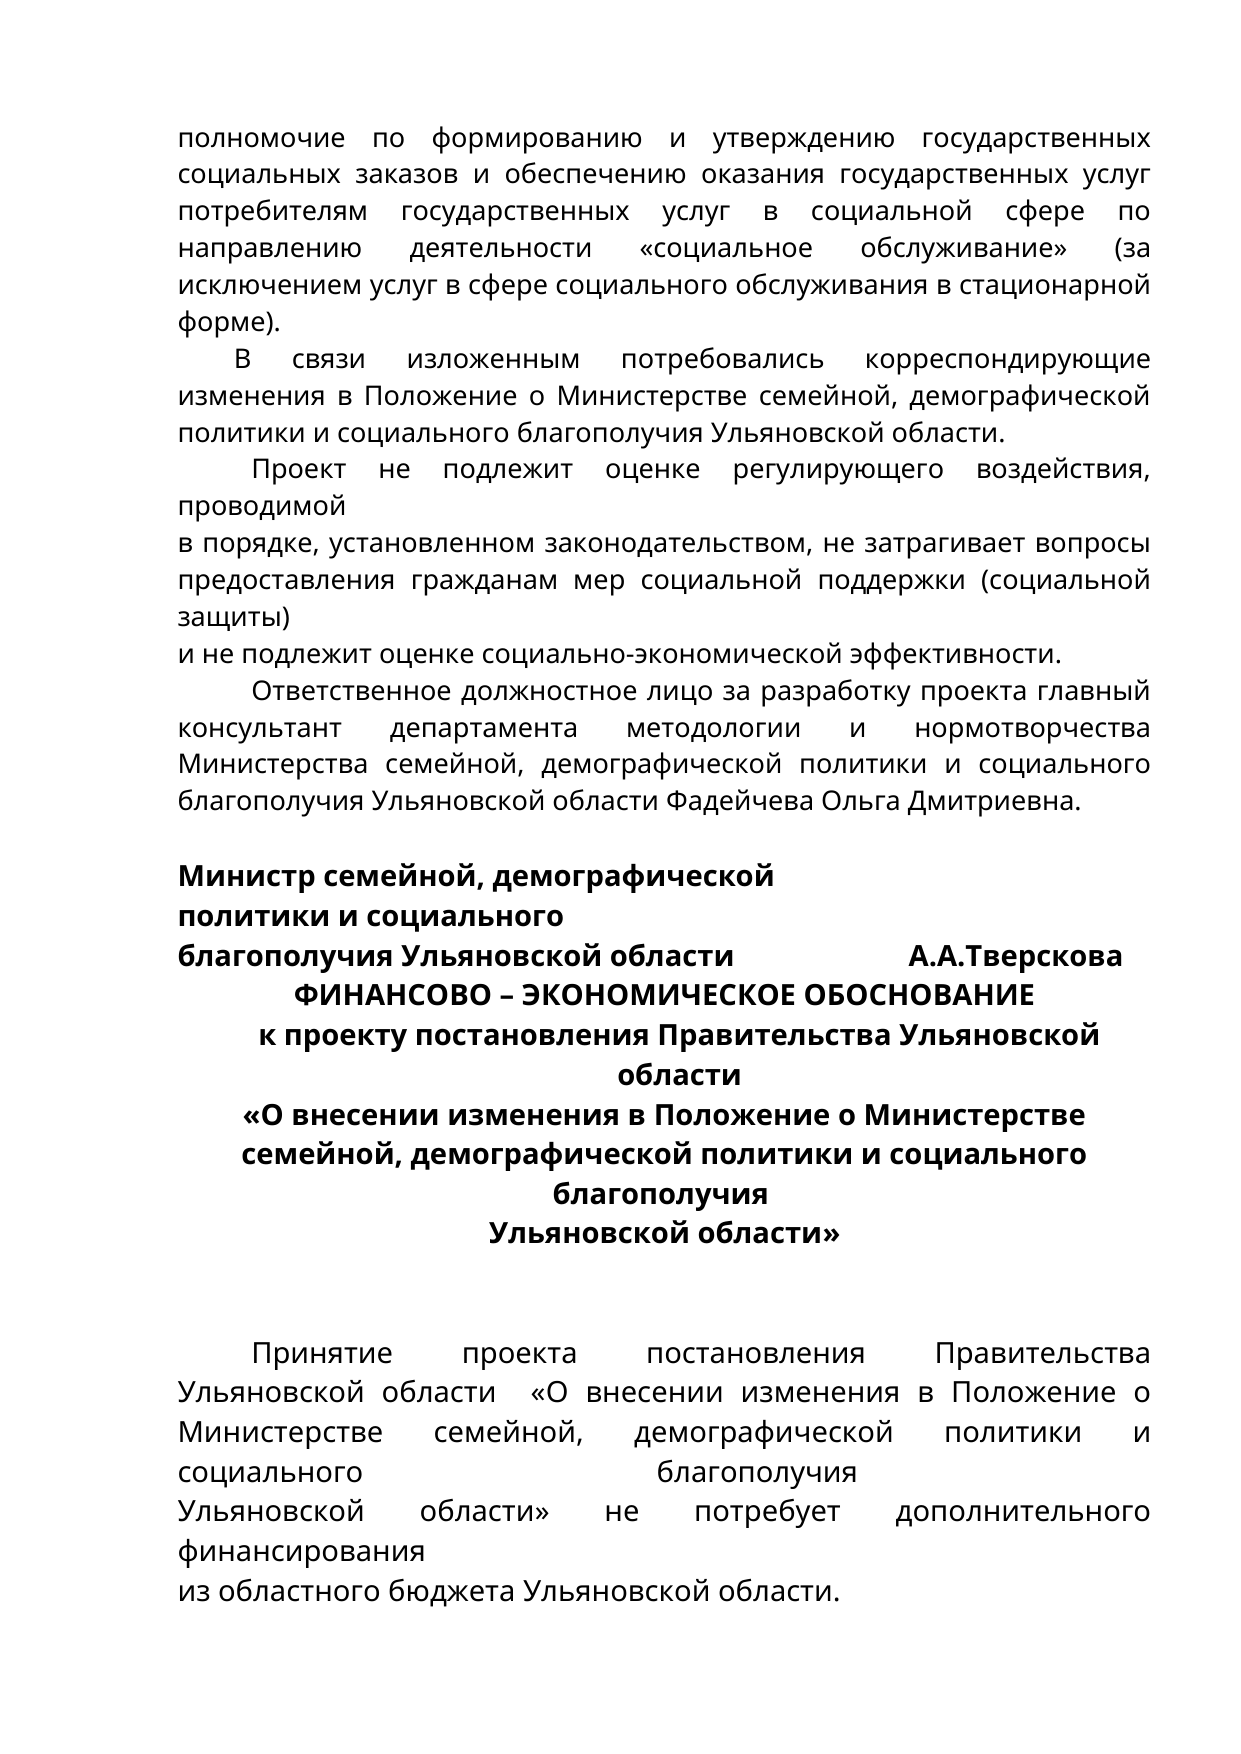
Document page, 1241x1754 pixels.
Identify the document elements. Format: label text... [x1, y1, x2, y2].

text к проекту постановления Правительства Ульяновской области [207, 1014, 1152, 1094]
text благополучия Ульяновской области А.А.Тверскова [177, 935, 1152, 975]
text В связи изложенным потребовались корреспондирующие изменения в Положение о Министерстве семейной, демографической политики и социального благополучия Ульяновской области. [177, 339, 1152, 450]
text политики и социального [177, 895, 1152, 935]
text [177, 118, 1152, 339]
text «О внесении изменения в Положение о Министерстве семейной, демографической политики и социального благополучия Ульяновской области» [177, 1094, 1152, 1252]
text Министр семейной, демографической [177, 856, 1181, 895]
text ФИНАНСОВО – ЭКОНОМИЧЕСКОЕ ОБОСНОВАНИЕ [177, 975, 1152, 1014]
text Проект не подлежит оценке регулирующего воздействия, проводимой в порядке, установленном законодательством, не затрагивает вопросы предоставления гражданам мер социальной поддержки (социальной защиты) и не подлежит оценке социально-экономической эффективности. [177, 450, 1152, 671]
text Ответственное должностное лицо за разработку проекта главный консультант департамента методологии и нормотворчества Министерства семейной, демографической политики и социального благополучия Ульяновской области Фадейчева Ольга Дмитриевна. [177, 671, 1152, 819]
text Принятие проекта постановления Правительства Ульяновской области «О внесении изменения в Положение о Министерстве семейной, демографической политики и социального благополучия Ульяновской области» не потребует дополнительного финансирования из областного бюджета Ульяновской области. [177, 1332, 1152, 1610]
